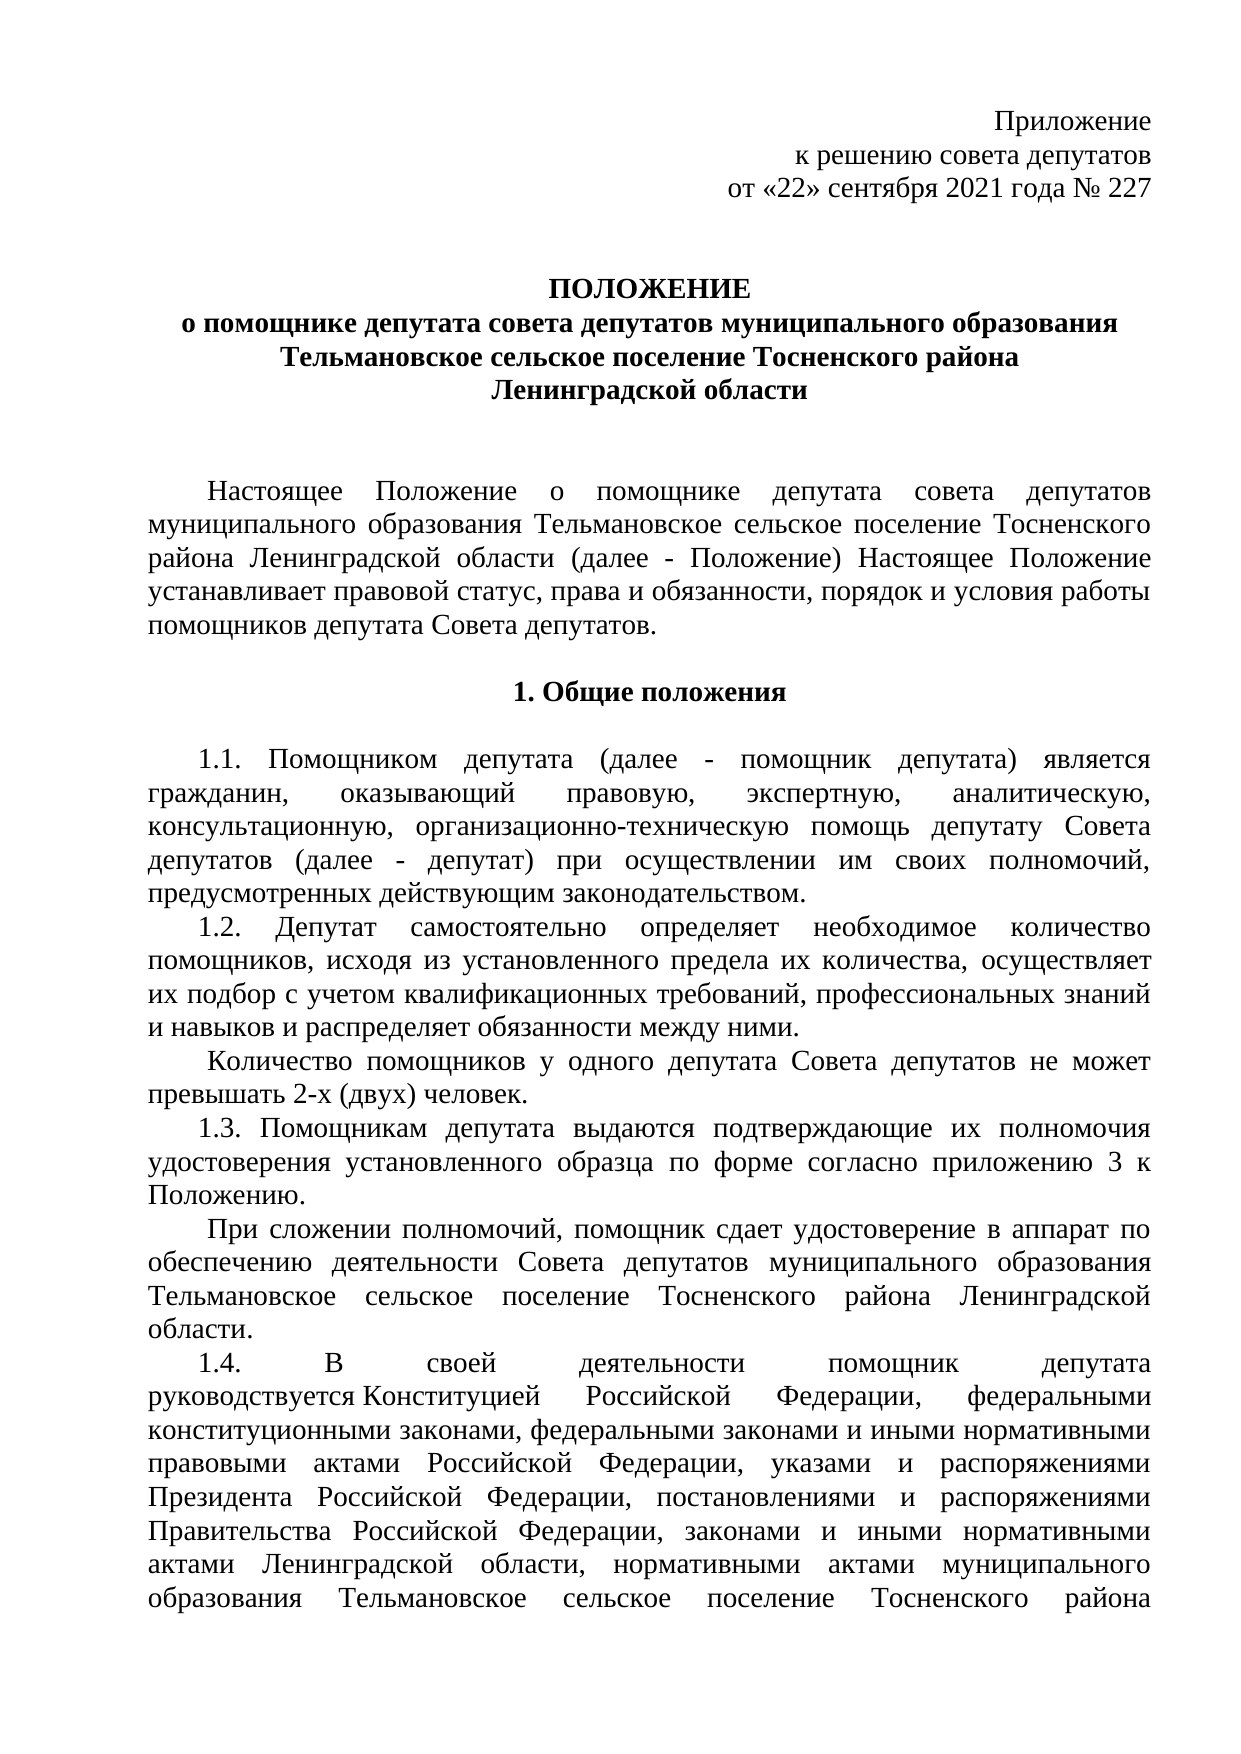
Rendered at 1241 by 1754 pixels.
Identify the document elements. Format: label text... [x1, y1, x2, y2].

text Приложение [620, 103, 1152, 137]
text При сложении полномочий, помощник сдает удостоверение в аппарат по обеспечению деятельности Совета депутатов муниципального образования Тельмановское сельское поселение Тосненского района Ленинградской области. [148, 1211, 1152, 1345]
text к решению совета депутатов [620, 137, 1152, 171]
text Количество помощников у одного депутата Совета депутатов не может превышать 2-х (двух) человек. [148, 1043, 1152, 1110]
text ПОЛОЖЕНИЕ [148, 272, 1152, 305]
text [148, 1345, 1152, 1613]
text Настоящее Положение о помощнике депутата совета депутатов муниципального образования Тельмановское сельское поселение Тосненского района Ленинградской области (далее - Положение) Настоящее Положение устанавливает правовой статус, права и обязанности, порядок и условия работы помощников депутата Совета депутатов. [431, 607, 1152, 641]
text Настоящее Положение о помощнике депутата совета депутатов муниципального образования Тельмановское сельское поселение Тосненского района Ленинградской области (далее - Положение) Настоящее Положение устанавливает правовой статус, права и обязанности, порядок и условия работы помощников депутата Совета депутатов. [148, 473, 1152, 574]
text 1. Общие положения [148, 674, 1152, 708]
text Ленинградской области [148, 372, 1152, 406]
text от «22» сентября 2021 года № 227 [620, 171, 1152, 204]
text 1.1. Помощником депутата (далее - помощник депутата) является гражданин, оказывающий правовую, экспертную, аналитическую, консультационную, организационно-техническую помощь депутату Совета депутатов (далее - депутат) при осуществлении им своих полномочий, предусмотренных действующим законодательством. [148, 741, 1152, 909]
text о помощнике депутата совета депутатов муниципального образования Тельмановское сельское поселение Тосненского района [148, 305, 1152, 372]
text 1.2. Депутат самостоятельно определяет необходимое количество помощников, исходя из установленного предела их количества, осуществляет их подбор с учетом квалификационных требований, профессиональных знаний и навыков и распределяет обязанности между ними. [148, 909, 1152, 1043]
text 1.3. Помощникам депутата выдаются подтверждающие их полномочия удостоверения установленного образца по форме согласно приложению 3 к Положению. [148, 1110, 1152, 1211]
